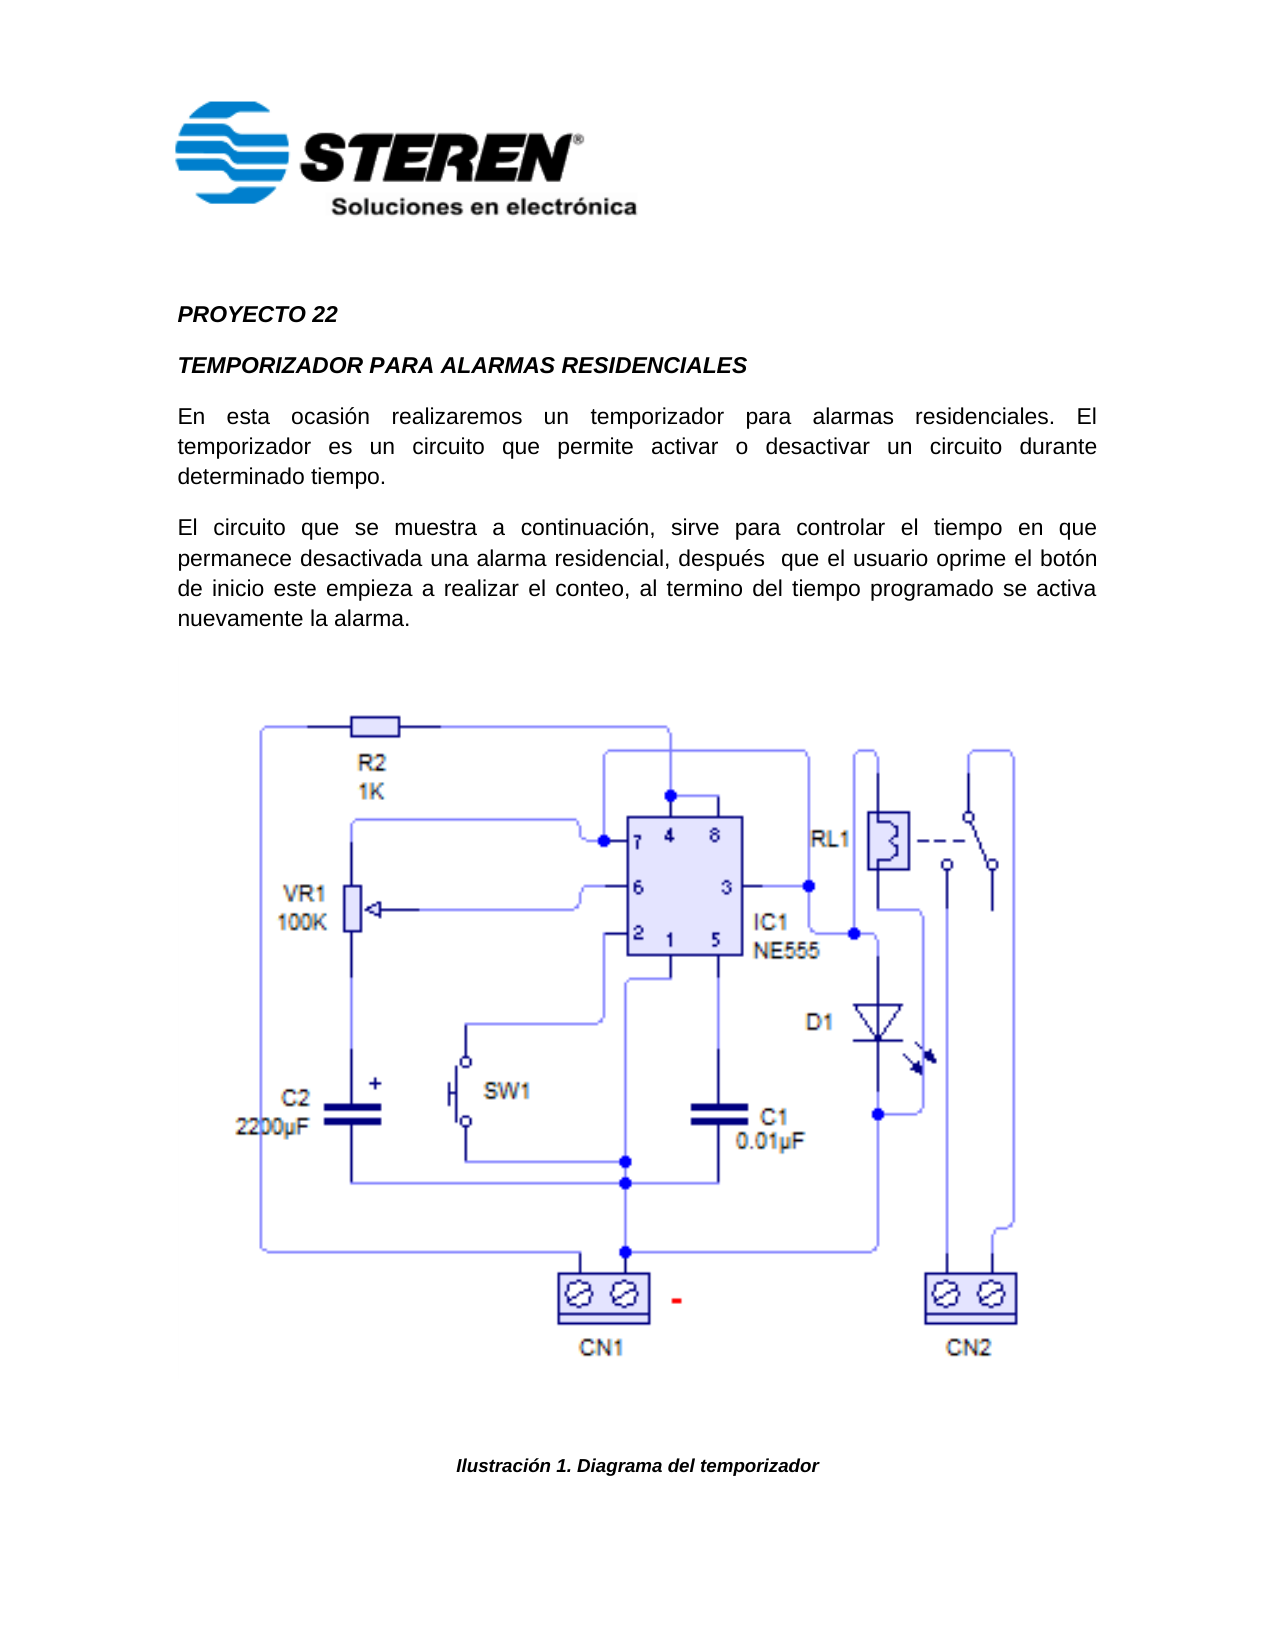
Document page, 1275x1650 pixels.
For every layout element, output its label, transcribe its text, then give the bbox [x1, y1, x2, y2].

text Ilustración 1. Diagrama del temporizador [177, 1455, 1098, 1476]
text TEMPORIZADOR PARA ALARMAS RESIDENCIALES [177, 352, 1098, 378]
picture [177, 656, 1080, 1379]
text El circuito que se muestra a continuación, sirve para controlar el tiempo en que permanece desactivada una alarma residencial, después que el usuario oprime el botón de inicio este empieza a realizar el conteo, al termino del tiempo programado se activa nuevamente la alarma. [177, 514, 1098, 631]
text PROYECTO 22 [177, 301, 1098, 327]
text En esta ocasión realizaremos un temporizador para alarmas residenciales. El temporizador es un circuito que permite activar o desactivar un circuito durante determinado tiempo. [177, 403, 1098, 489]
